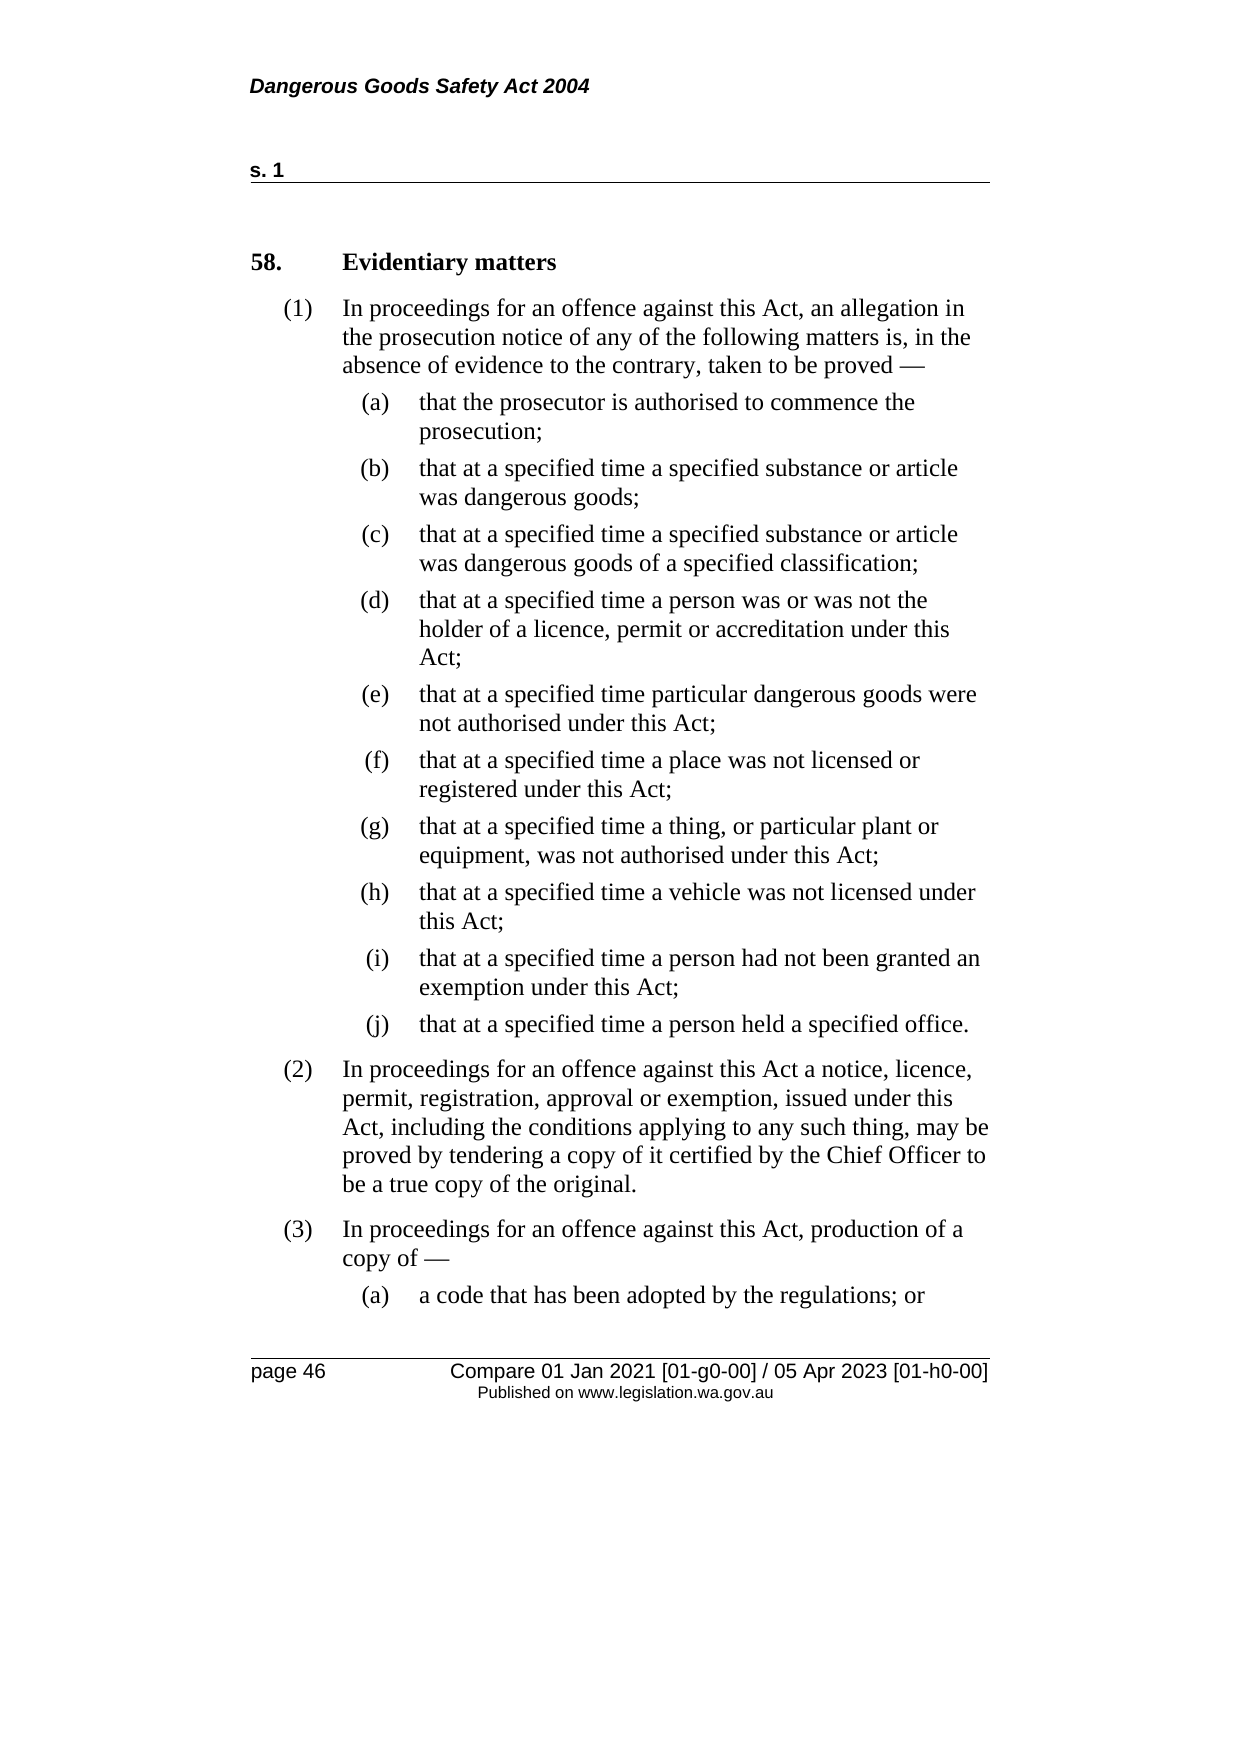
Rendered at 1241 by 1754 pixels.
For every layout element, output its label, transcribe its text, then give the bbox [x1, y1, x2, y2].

text (f) that at a specified time a place was not licensed or registered under this Act; [251, 745, 990, 803]
text (e) that at a specified time particular dangerous goods were not authorised under this Act; [251, 679, 990, 737]
text (g) that at a specified time a thing, or particular plant or equipment, was not authorised under this Act; [251, 811, 990, 869]
text (d) that at a specified time a person was or was not the holder of a licence, permit or accreditation under this Act; [251, 585, 990, 671]
text (2) In proceedings for an offence against this Act a notice, licence, permit, registration, approval or exemption, issued under this Act, including the conditions applying to any such thing, may be proved by tendering a copy of it certified by the Chief Officer to be a true copy of the original. [251, 1054, 990, 1198]
text (1) In proceedings for an offence against this Act, an allegation in the prosecution notice of any of the following matters is, in the absence of evidence to the contrary, taken to be proved — [251, 293, 990, 379]
text (3) In proceedings for an offence against this Act, production of a copy of — [251, 1214, 990, 1272]
subtitle 58. Evidentiary matters [251, 247, 990, 276]
text (b) that at a specified time a specified substance or article was dangerous goods; [251, 453, 990, 511]
text (j) that at a specified time a person held a specified office. [251, 1009, 990, 1037]
text (c) that at a specified time a specified substance or article was dangerous goods of a specified classification; [251, 519, 990, 577]
text (a) a code that has been adopted by the regulations; or [251, 1280, 990, 1309]
text (i) that at a specified time a person had not been granted an exemption under this Act; [251, 943, 990, 1000]
text (h) that at a specified time a vehicle was not licensed under this Act; [251, 877, 990, 934]
text (a) that the prosecutor is authorised to commence the prosecution; [251, 387, 990, 445]
